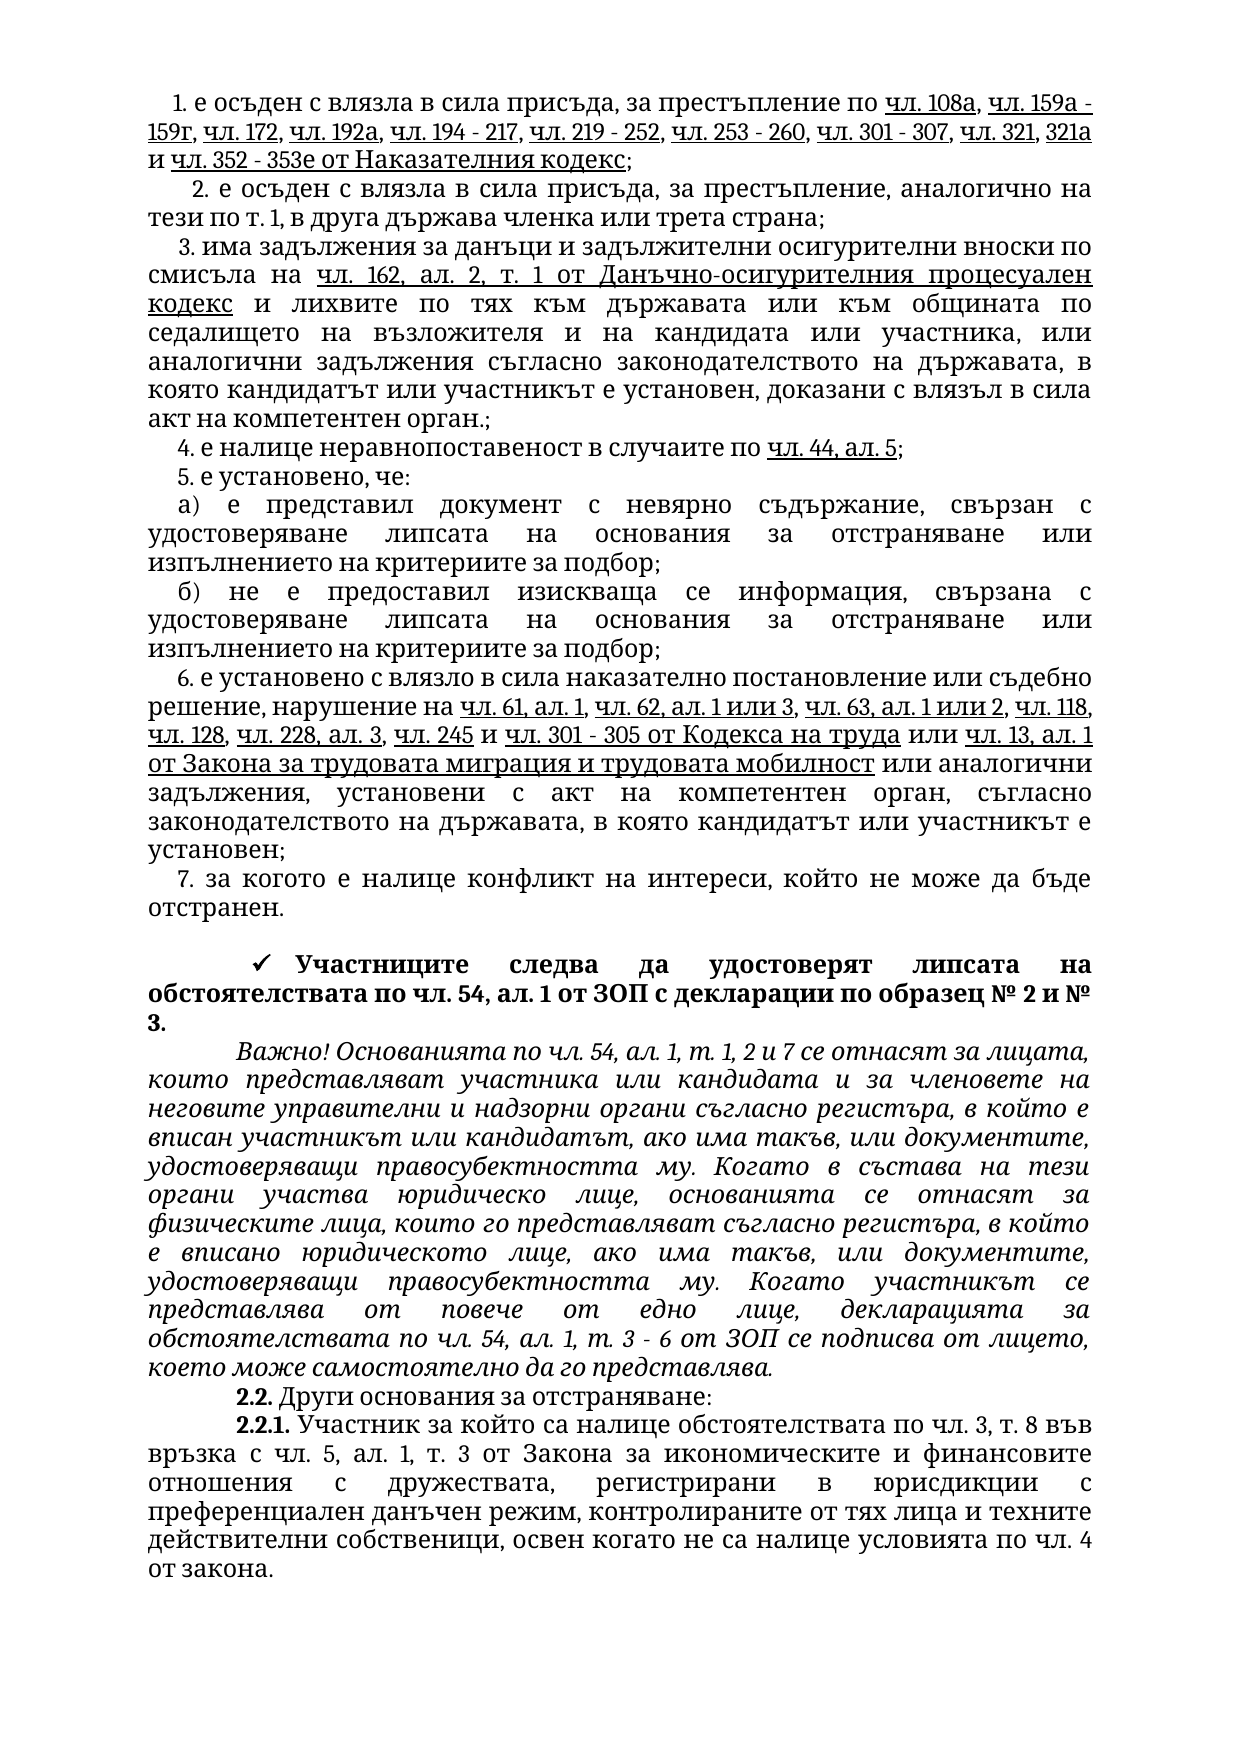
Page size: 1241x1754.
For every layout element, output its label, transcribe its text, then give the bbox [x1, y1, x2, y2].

text 1. е осъден с влязла в сила присъда, за престъпление по чл. 108а, чл. 159а - 159г, чл. 172, чл. 192а, чл. 194 - 217, чл. 219 - 252, чл. 253 - 260, чл. 301 - 307, чл. 321, 321а и чл. 352 - 353е от Наказателния кодекс; [148, 89, 1093, 175]
text 2.2.1. Участник за който са налице обстоятелствата по чл. 3, т. 8 във връзка с чл. 5, ал. 1, т. 3 от Закона за икономическите и финансовите отношения с дружествата, регистрирани в юрисдикции с преференциален данъчен режим, контролираните от тях лица и техните действителни собственици, освен когато не са налице условията по чл. 4 от закона. [148, 1411, 1093, 1584]
text 4. е налице неравнопоставеност в случаите по чл. 44, ал. 5; [148, 434, 1093, 462]
text б) не е предоставил изискваща се информация, свързана с удостоверяване липсата на основания за отстраняване или изпълнението на критериите за подбор; [148, 577, 1093, 664]
text 2.2. Други основания за отстраняване: [148, 1382, 1093, 1411]
text Важно! Основанията по чл. 54, ал. 1, т. 1, 2 и 7 се отнасят за лицата, които представляват участника или кандидата и за членовете на неговите управителни и надзорни органи съгласно регистъра, в който е вписан участникът или кандидатът, ако има такъв, или документите, удостоверяващи правосубектността му. Когато в състава на тези органи участва юридическо лице, основанията се отнасят за физическите лица, които го представляват съгласно регистъра, в който е вписано юридическото лице, ако има такъв, или документите, удостоверяващи правосубектността му. Когато участникът се представлява от повече от едно лице, декларацията за обстоятелствата по чл. 54, ал. 1, т. 3 - 6 от ЗОП се подписва от лицето, което може самостоятелно да го представлява. [148, 1037, 1093, 1382]
text 7. за когото е налице конфликт на интереси, който не може да бъде отстранен. [148, 865, 1093, 922]
list Участниците следва да удостоверят липсата на обстоятелствата по чл. 54, ал. 1 от ЗОП с декларации по образец № 2 и № 3. [148, 951, 1093, 1037]
text 6. е установено с влязло в сила наказателно постановление или съдебно решение, нарушение на чл. 61, ал. 1, чл. 62, ал. 1 или 3, чл. 63, ал. 1 или 2, чл. 118, чл. 128, чл. 228, ал. 3, чл. 245 и чл. 301 - 305 от Кодекса на труда или чл. 13, ал. 1 от Закона за трудовата миграция и трудовата мобилност или аналогични задължения, установени с акт на компетентен орган, съгласно законодателството на държавата, в която кандидатът или участникът е установен; [148, 664, 1093, 865]
text 5. е установено, че: [148, 462, 1093, 491]
text а) е представил документ с невярно съдържание, свързан с удостоверяване липсата на основания за отстраняване или изпълнението на критериите за подбор; [148, 491, 1093, 577]
text 2. е осъден с влязла в сила присъда, за престъпление, аналогично на тези по т. 1, в друга държава членка или трета страна; [148, 175, 1093, 232]
text 3. има задължения за данъци и задължителни осигурителни вноски по смисъла на чл. 162, ал. 2, т. 1 от Данъчно-осигурителния процесуален кодекс и лихвите по тях към държавата или към общината по седалището на възложителя и на кандидата или участника, или аналогични задължения съгласно законодателството на държавата, в която кандидатът или участникът е установен, доказани с влязъл в сила акт на компетентен орган.; [148, 232, 1093, 434]
